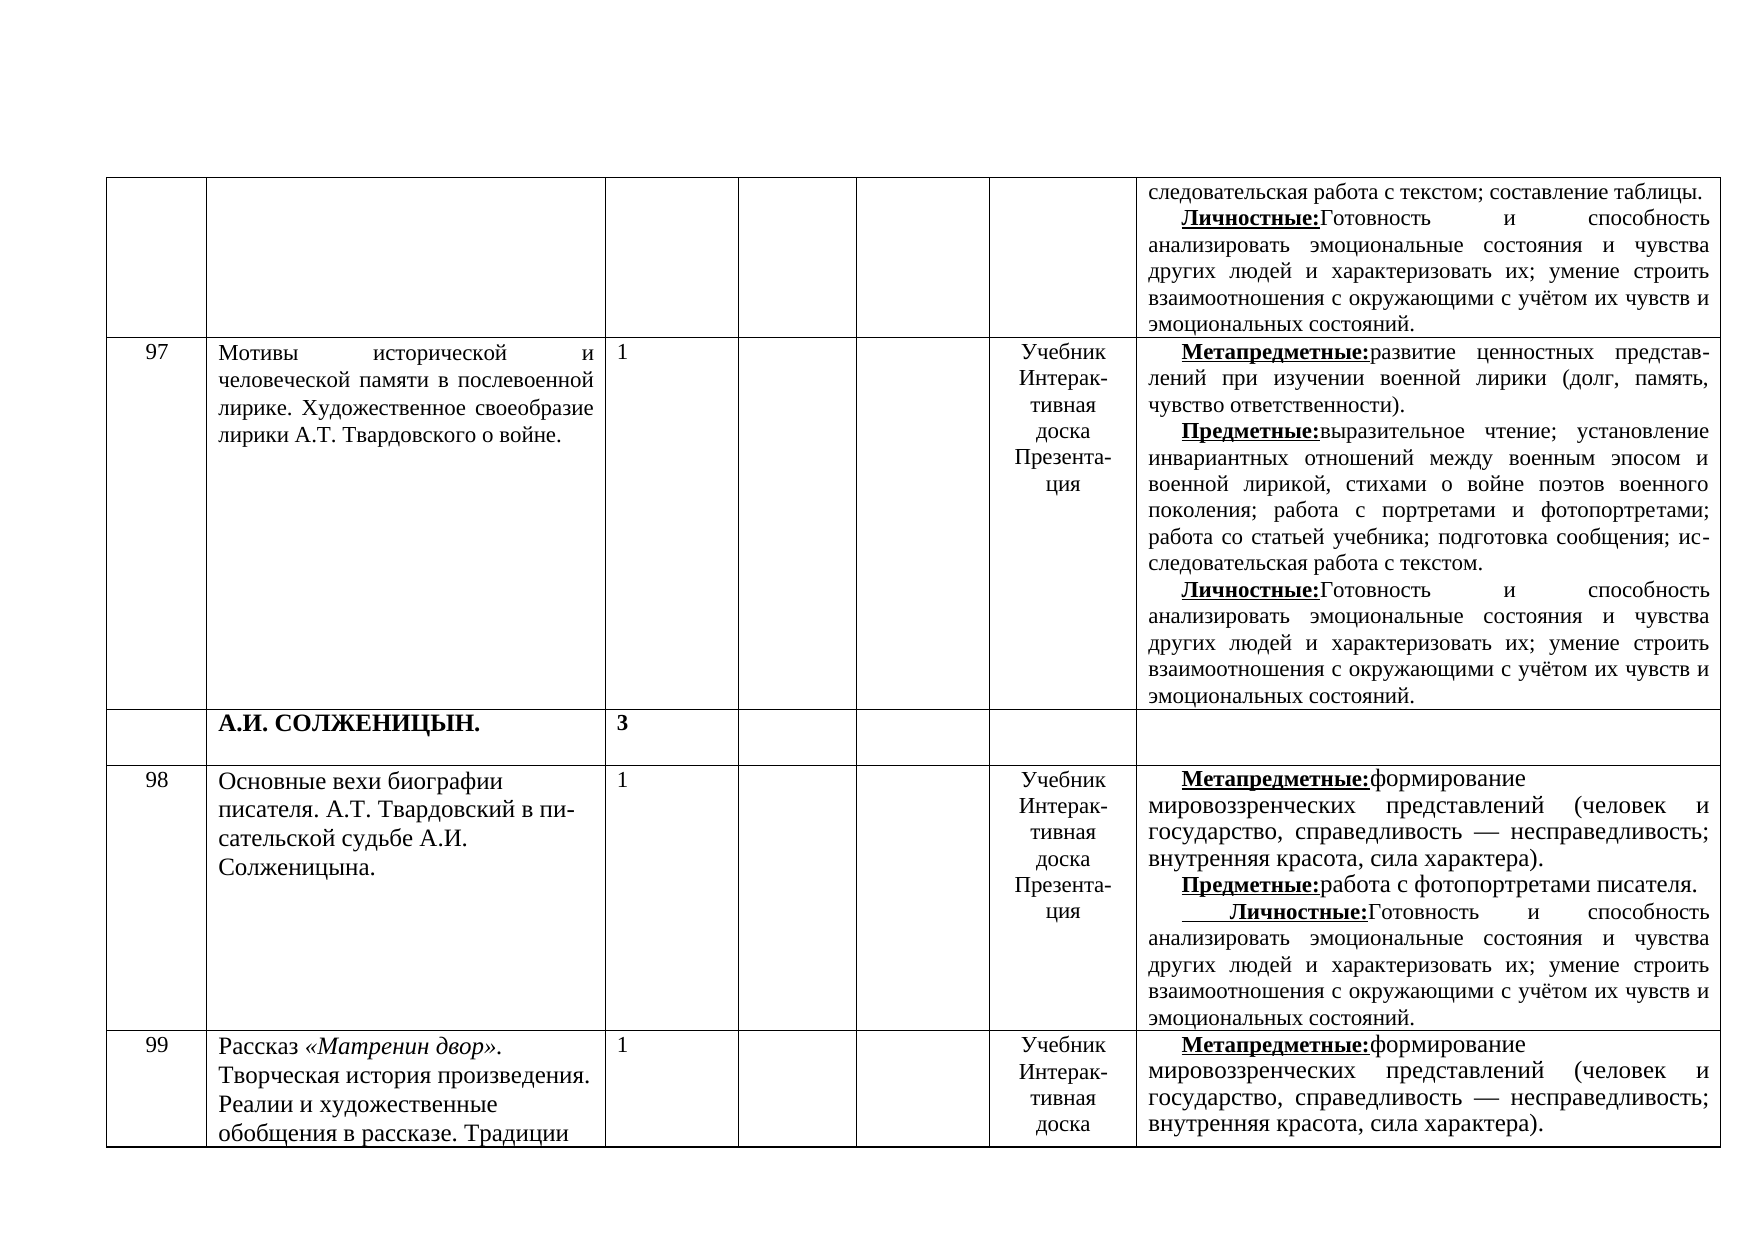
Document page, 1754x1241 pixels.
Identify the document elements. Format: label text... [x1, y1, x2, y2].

table_cell Мотивы исторической и человеческой памяти в послевоенной лирике. Художественное своеобразие лирики А.Т. Твардовского о войне. [207, 338, 605, 708]
table_cell 97 [107, 338, 206, 708]
table_cell 3 [606, 710, 738, 765]
table_cell А.И. СОЛЖЕНИЦЫН. [207, 710, 605, 765]
table_cell [739, 710, 856, 765]
table_cell [739, 338, 856, 708]
table_cell [739, 766, 856, 1030]
table_cell Основные вехи биографии писателя. А.Т. Твардовский в писательской судьбе А.И. Солженицына. [207, 766, 605, 1030]
table_cell [739, 178, 856, 337]
table_cell [990, 710, 1136, 765]
table_cell [857, 710, 989, 765]
table_cell Учебник Интерак-тивная доска Презента-ция [990, 338, 1136, 708]
table_cell 1 [606, 178, 738, 337]
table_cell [207, 1031, 605, 1146]
table_cell [857, 178, 989, 337]
table_cell 1 [606, 338, 738, 708]
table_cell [990, 178, 1136, 337]
table_cell 98 [107, 766, 206, 1030]
table_cell 99 [107, 1031, 206, 1146]
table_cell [207, 178, 605, 337]
table_cell [857, 766, 989, 1030]
table_cell Метапредметные:развитие ценностных представлений при изучении военной лирики (долг, память, чувство ответственности). Предметные:выразительное чтение; установление инвариантных отношений между военным эпосом и военной лирикой, стихами о войне поэтов военного поколения; работа с портретами и фотопортретами; работа со статьей учебника; подготовка сообщения; исследовательская работа с текстом. Личностные:Готовность и способность анализировать эмоциональные состояния и чувства других людей и характеризовать их; умение строить взаимоотношения с окружающими с учётом их чувств и эмоциональных состояний. [1137, 338, 1720, 708]
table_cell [1137, 1031, 1720, 1146]
table_cell [857, 1031, 989, 1146]
table_cell [1137, 710, 1720, 765]
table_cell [990, 1031, 1136, 1146]
table_cell 1 [606, 1031, 738, 1146]
table_cell 1 [606, 766, 738, 1030]
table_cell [1137, 178, 1720, 337]
table_cell [107, 710, 206, 765]
table_cell 96 [107, 178, 206, 337]
table_cell Метапредметные:формирование мировоззренческих представлений (человек и государство, справедливость — несправедливость; внутренняя красота, сила характера). Предметные:работа с фотопортретами писателя. Личностные:Готовность и способность анализировать эмоциональные состояния и чувства других людей и характеризовать их; умение строить взаимоотношения с окружающими с учётом их чувств и эмоциональных состояний. [1137, 766, 1720, 1030]
table_cell [857, 338, 989, 708]
table_cell Учебник Интерак-тивная доска Презента-ция [990, 766, 1136, 1030]
table_cell [739, 1031, 856, 1146]
